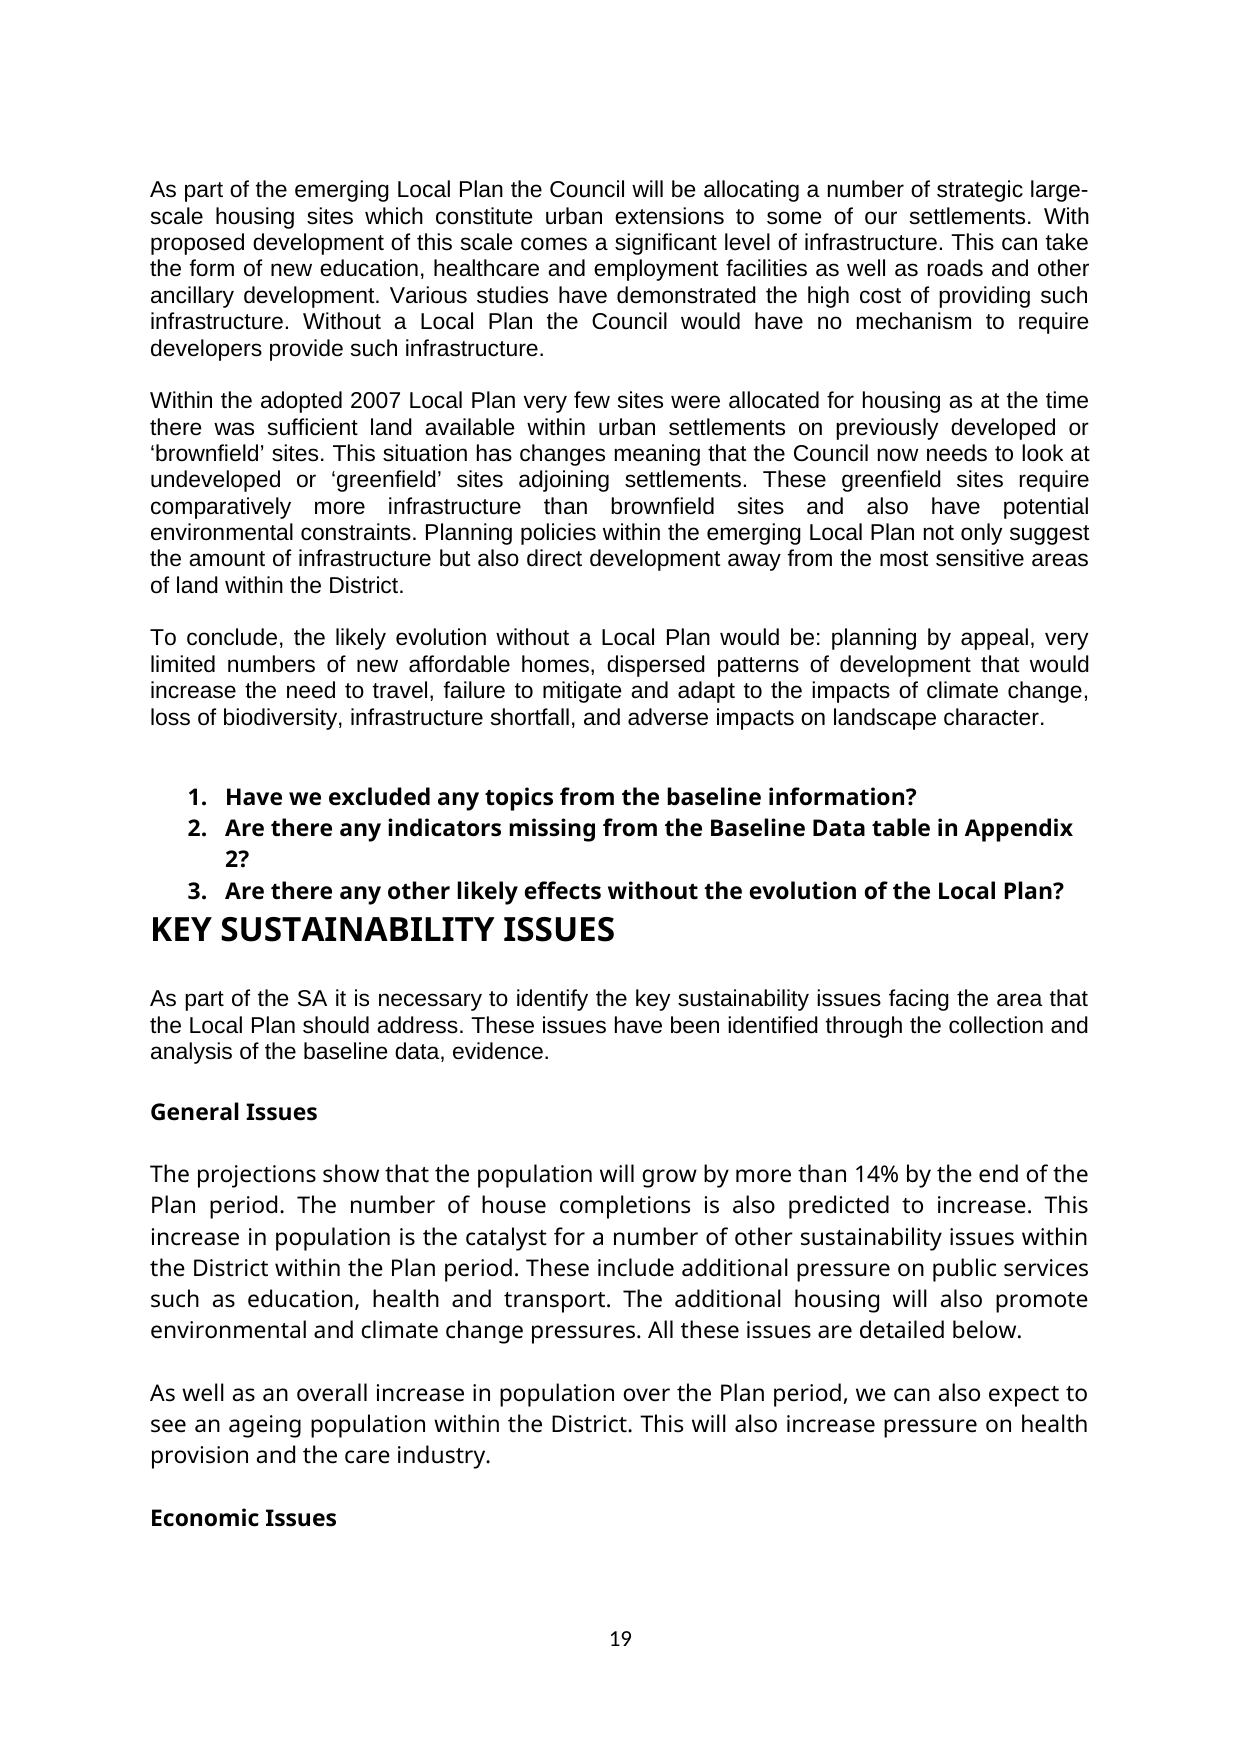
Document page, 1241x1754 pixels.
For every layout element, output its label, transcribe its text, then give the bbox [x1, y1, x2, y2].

text General Issues [150, 1096, 1090, 1127]
text Within the adopted 2007 Local Plan very few sites were allocated for housing as at the time there was sufficient land available within urban settlements on previously developed or ‘brownfield’ sites. This situation has changes meaning that the Council now needs to look at undeveloped or ‘greenfield’ sites adjoining settlements. These greenfield sites require comparatively more infrastructure than brownfield sites and also have potential environmental constraints. Planning policies within the emerging Local Plan not only suggest the amount of infrastructure but also direct development away from the most sensitive areas of land within the District. [150, 387, 1090, 598]
list Are there any other likely effects without the evolution of the Local Plan? [187, 874, 1090, 906]
text The projections show that the population will grow by more than 14% by the end of the Plan period. The number of house completions is also predicted to increase. This increase in population is the catalyst for a number of other sustainability issues within the District within the Plan period. These include additional pressure on public services such as education, health and transport. The additional housing will also promote environmental and climate change pressures. All these issues are detailed below. [150, 1158, 1090, 1346]
text Economic Issues [150, 1502, 1090, 1533]
text As part of the emerging Local Plan the Council will be allocating a number of strategic large-scale housing sites which constitute urban extensions to some of our settlements. With proposed development of this scale comes a significant level of infrastructure. This can take the form of new education, healthcare and employment facilities as well as roads and other ancillary development. Various studies have demonstrated the high cost of providing such infrastructure. Without a Local Plan the Council would have no mechanism to require developers provide such infrastructure. [150, 176, 1090, 361]
text To conclude, the likely evolution without a Local Plan would be: planning by appeal, very limited numbers of new affordable homes, dispersed patterns of development that would increase the need to travel, failure to mitigate and adapt to the impacts of climate change, loss of biodiversity, infrastructure shortfall, and adverse impacts on landscape character. [150, 624, 1090, 730]
list Have we excluded any topics from the baseline information? [187, 781, 1090, 812]
text As part of the SA it is necessary to identify the key sustainability issues facing the area that the Local Plan should address. These issues have been identified through the collection and analysis of the baseline data, evidence. [150, 985, 1090, 1064]
list Are there any indicators missing from the Baseline Data table in Appendix 2? [187, 812, 1090, 874]
text As well as an overall increase in population over the Plan period, we can also expect to see an ageing population within the District. This will also increase pressure on health provision and the care industry. [150, 1377, 1090, 1471]
text KEY SUSTAINABILITY ISSUES [150, 906, 1090, 951]
